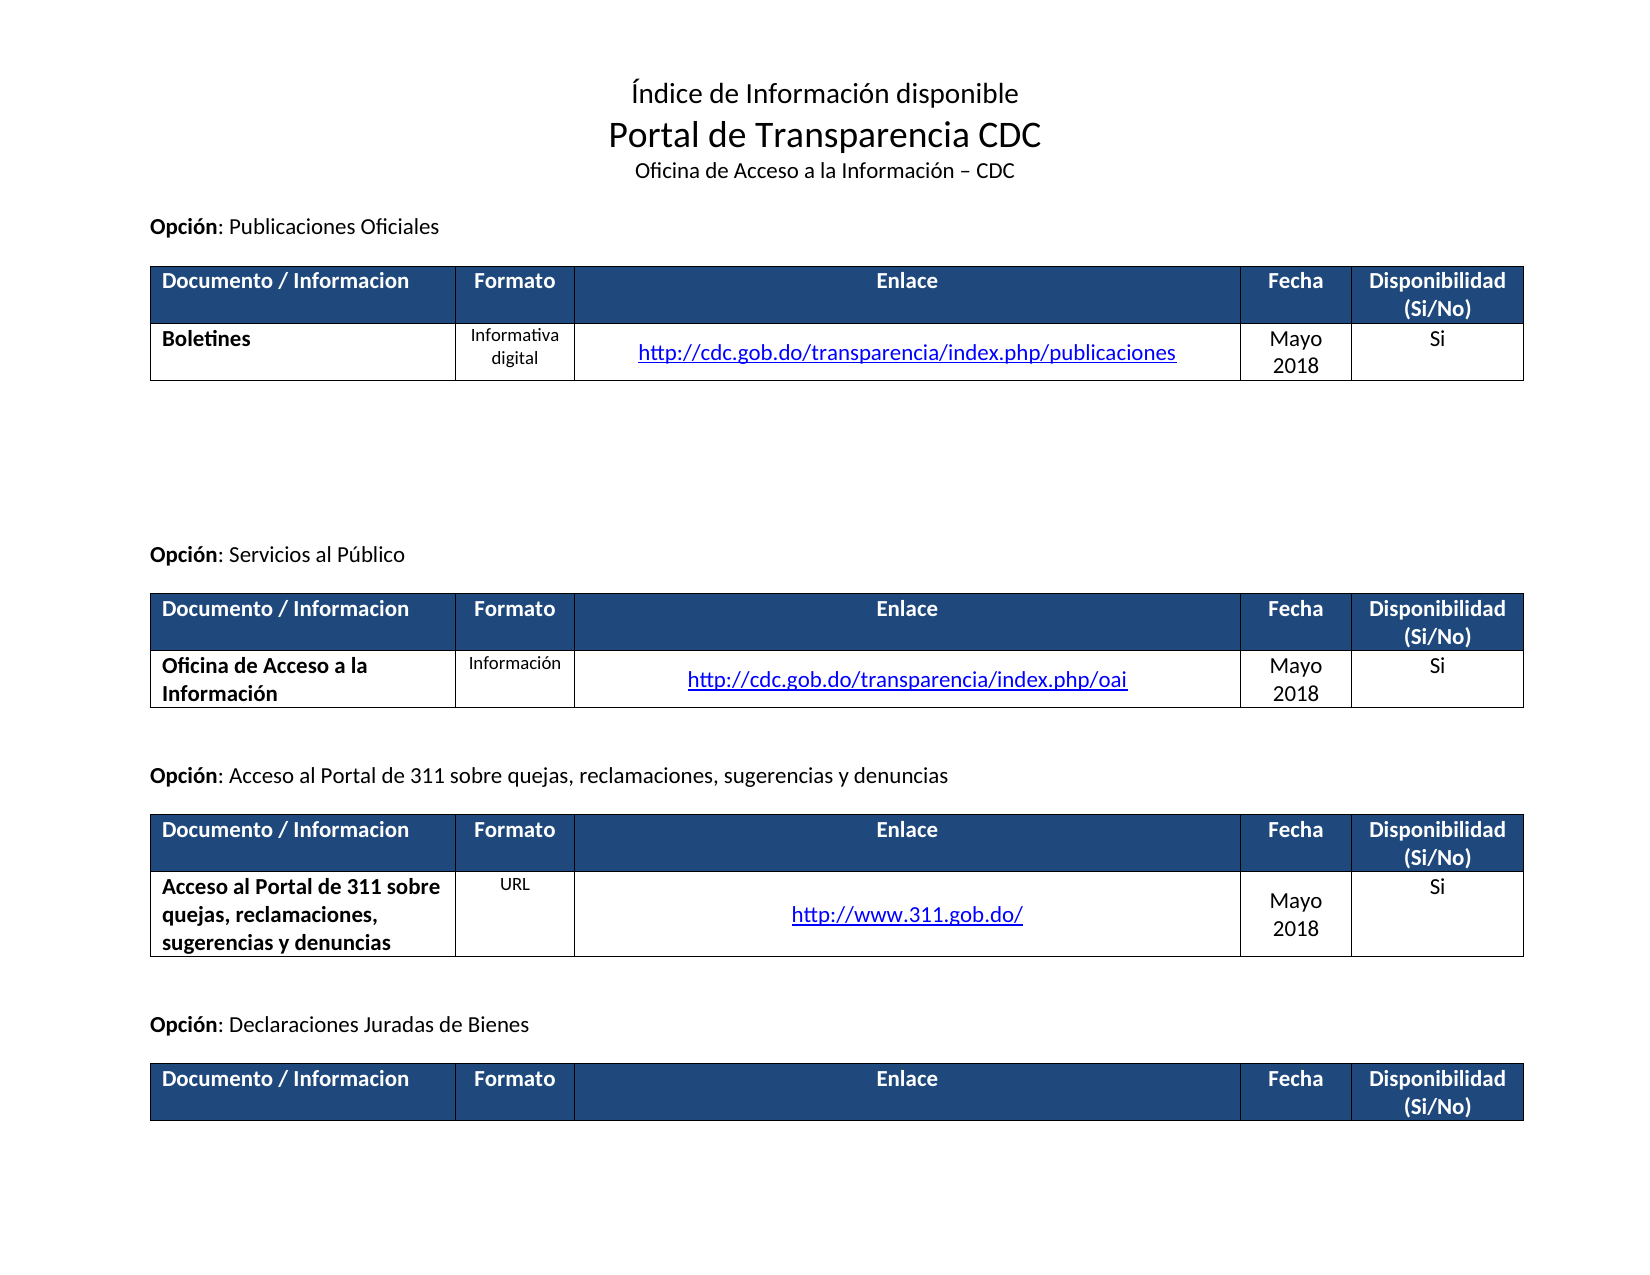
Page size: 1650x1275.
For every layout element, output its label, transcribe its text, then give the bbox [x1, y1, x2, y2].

table_cell URL [456, 872, 574, 956]
table_cell Oficina de Acceso a la Información [151, 651, 455, 707]
table_header Documento / Informacion [151, 267, 455, 323]
table_cell Si [1352, 324, 1523, 380]
table_header Disponibilidad (Si/No) [1352, 267, 1523, 323]
table_cell Si [1352, 651, 1523, 707]
table_header Documento / Informacion [151, 594, 455, 650]
table_cell http://www.311.gob.do/ [575, 872, 1240, 956]
text Opción: Servicios al Público [150, 540, 1500, 568]
table_header Formato [456, 1064, 574, 1120]
table_cell Mayo 2018 [1241, 651, 1351, 707]
table_cell Información [456, 651, 574, 707]
table_cell Mayo 2018 [1241, 872, 1351, 956]
table_header Documento / Informacion [151, 815, 455, 871]
table_header Disponibilidad (Si/No) [1352, 594, 1523, 650]
table_header Disponibilidad (Si/No) [1352, 815, 1523, 871]
table_header Enlace [575, 267, 1240, 323]
table_cell Mayo 2018 [1241, 324, 1351, 380]
text Opción: Acceso al Portal de 311 sobre quejas, reclamaciones, sugerencias y denuncias [150, 761, 1500, 789]
table_header Documento / Informacion [151, 1064, 455, 1120]
table_cell Boletines [151, 324, 455, 380]
table_header Formato [456, 267, 574, 323]
table_cell Informativa digital [456, 324, 574, 380]
table_header Enlace [575, 594, 1240, 650]
text Opción: Declaraciones Juradas de Bienes [150, 1010, 1500, 1038]
table_cell Si [1352, 872, 1523, 956]
table_cell http://cdc.gob.do/transparencia/index.php/oai [575, 651, 1240, 707]
table_header Fecha [1241, 815, 1351, 871]
table_header Formato [456, 815, 574, 871]
table_cell Acceso al Portal de 311 sobre quejas, reclamaciones, sugerencias y denuncias [151, 872, 455, 956]
text Opción: Publicaciones Oficiales [150, 212, 1500, 241]
table_header Fecha [1241, 594, 1351, 650]
table_header Fecha [1241, 267, 1351, 323]
table_header Enlace [575, 815, 1240, 871]
table_cell http://cdc.gob.do/transparencia/index.php/publicaciones [575, 324, 1240, 380]
table_header Disponibilidad (Si/No) [1352, 1064, 1523, 1120]
table_header Formato [456, 594, 574, 650]
table_header Fecha [1241, 1064, 1351, 1120]
table_header Enlace [575, 1064, 1240, 1120]
